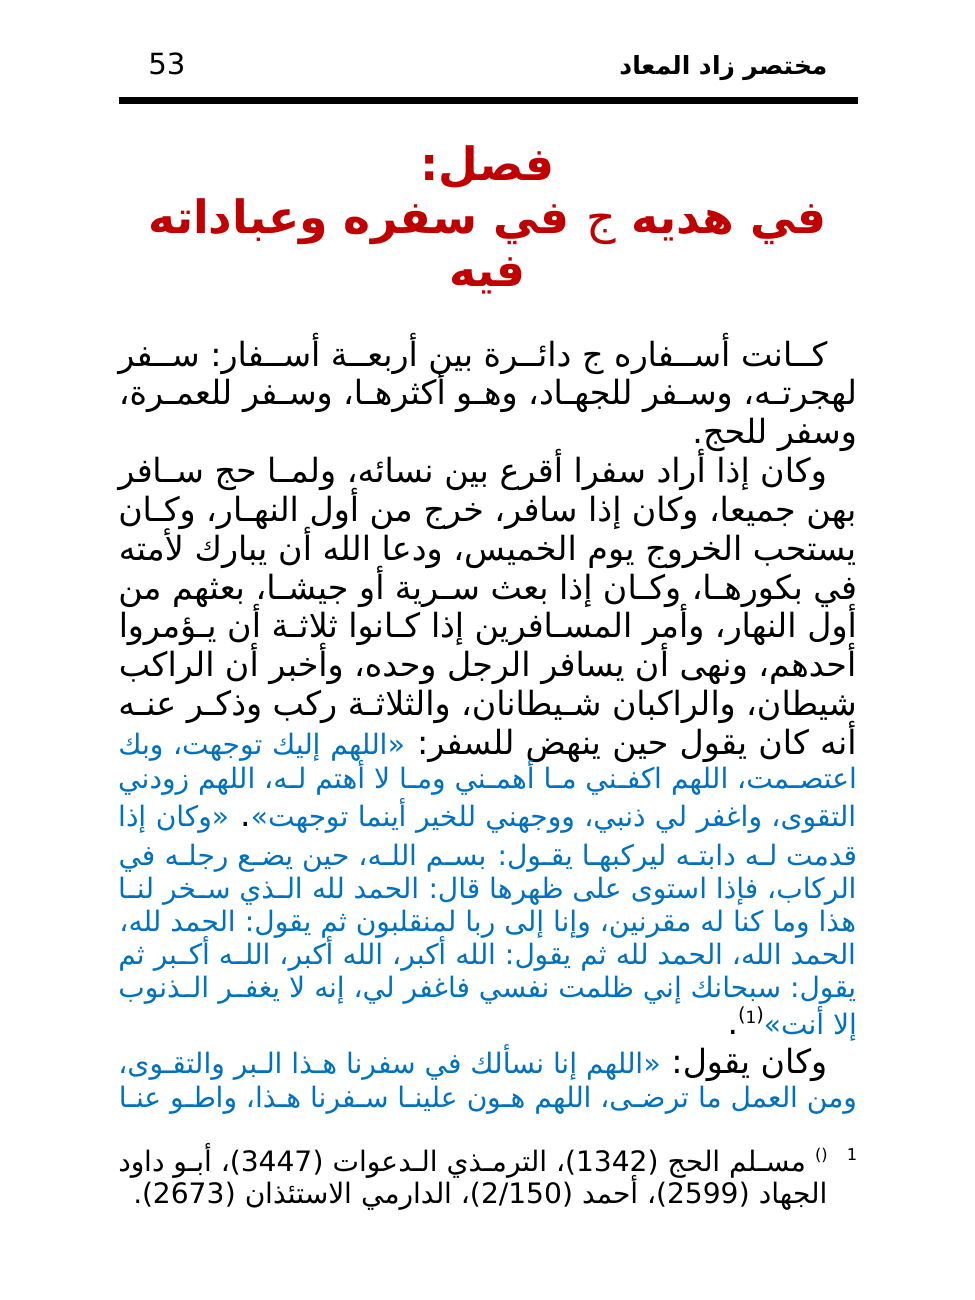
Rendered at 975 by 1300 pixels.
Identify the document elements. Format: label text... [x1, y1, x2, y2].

text كانت أسفاره ج دائرة بين أربعة أسفار: سفر لهجرته، وسفر للجهاد، وهو أكثرها، وسفر للعمرة، وسفر للحج. [118, 335, 857, 452]
text وكان إذا أراد سفرا أقرع بين نسائه، ولما حج سافر بهن جميعا، وكان إذا سافر، خرج من أول النهار، وكان يستحب الخروج يوم الخميس، ودعا الله أن يبارك لأمته في بكورها، وكان إذا بعث سرية أو جيشا، بعثهم من أول النهار، وأمر المسافرين إذا كانوا ثلاثة أن يؤمروا أحدهم، ونهى أن يسافر الرجل وحده، وأخبر أن الراكب شيطان، والراكبان شيطانان، والثلاثة ركب وذكر عنه أنه كان يقول حين ينهض للسفر: «اللهم إليك توجهت، وبك اعتصمت، اللهم اكفني ما أهمني وما لا أهتم له، اللهم زودني التقوى، واغفر لي ذنبي، ووجهني للخير أينما توجهت». «وكان إذا قدمت له دابته ليركبها يقول: بسم الله، حين يضع رجله في الركاب، فإذا استوى على ظهرها قال: الحمد لله الذي سخر لنا هذا وما كنا له مقرنين، وإنا إلى ربا لمنقلبون ثم يقول: الحمد لله، الحمد الله، الحمد لله ثم يقول: الله أكبر، الله أكبر، الله أكبر ثم يقول: سبحانك إني ظلمت نفسي فاغفر لي، إنه لا يغفر الذنوب إلا أنت»(). [118, 452, 857, 1042]
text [118, 1042, 857, 1114]
text فصل: في هديه ج في سفره وعباداته فيه [118, 137, 857, 297]
